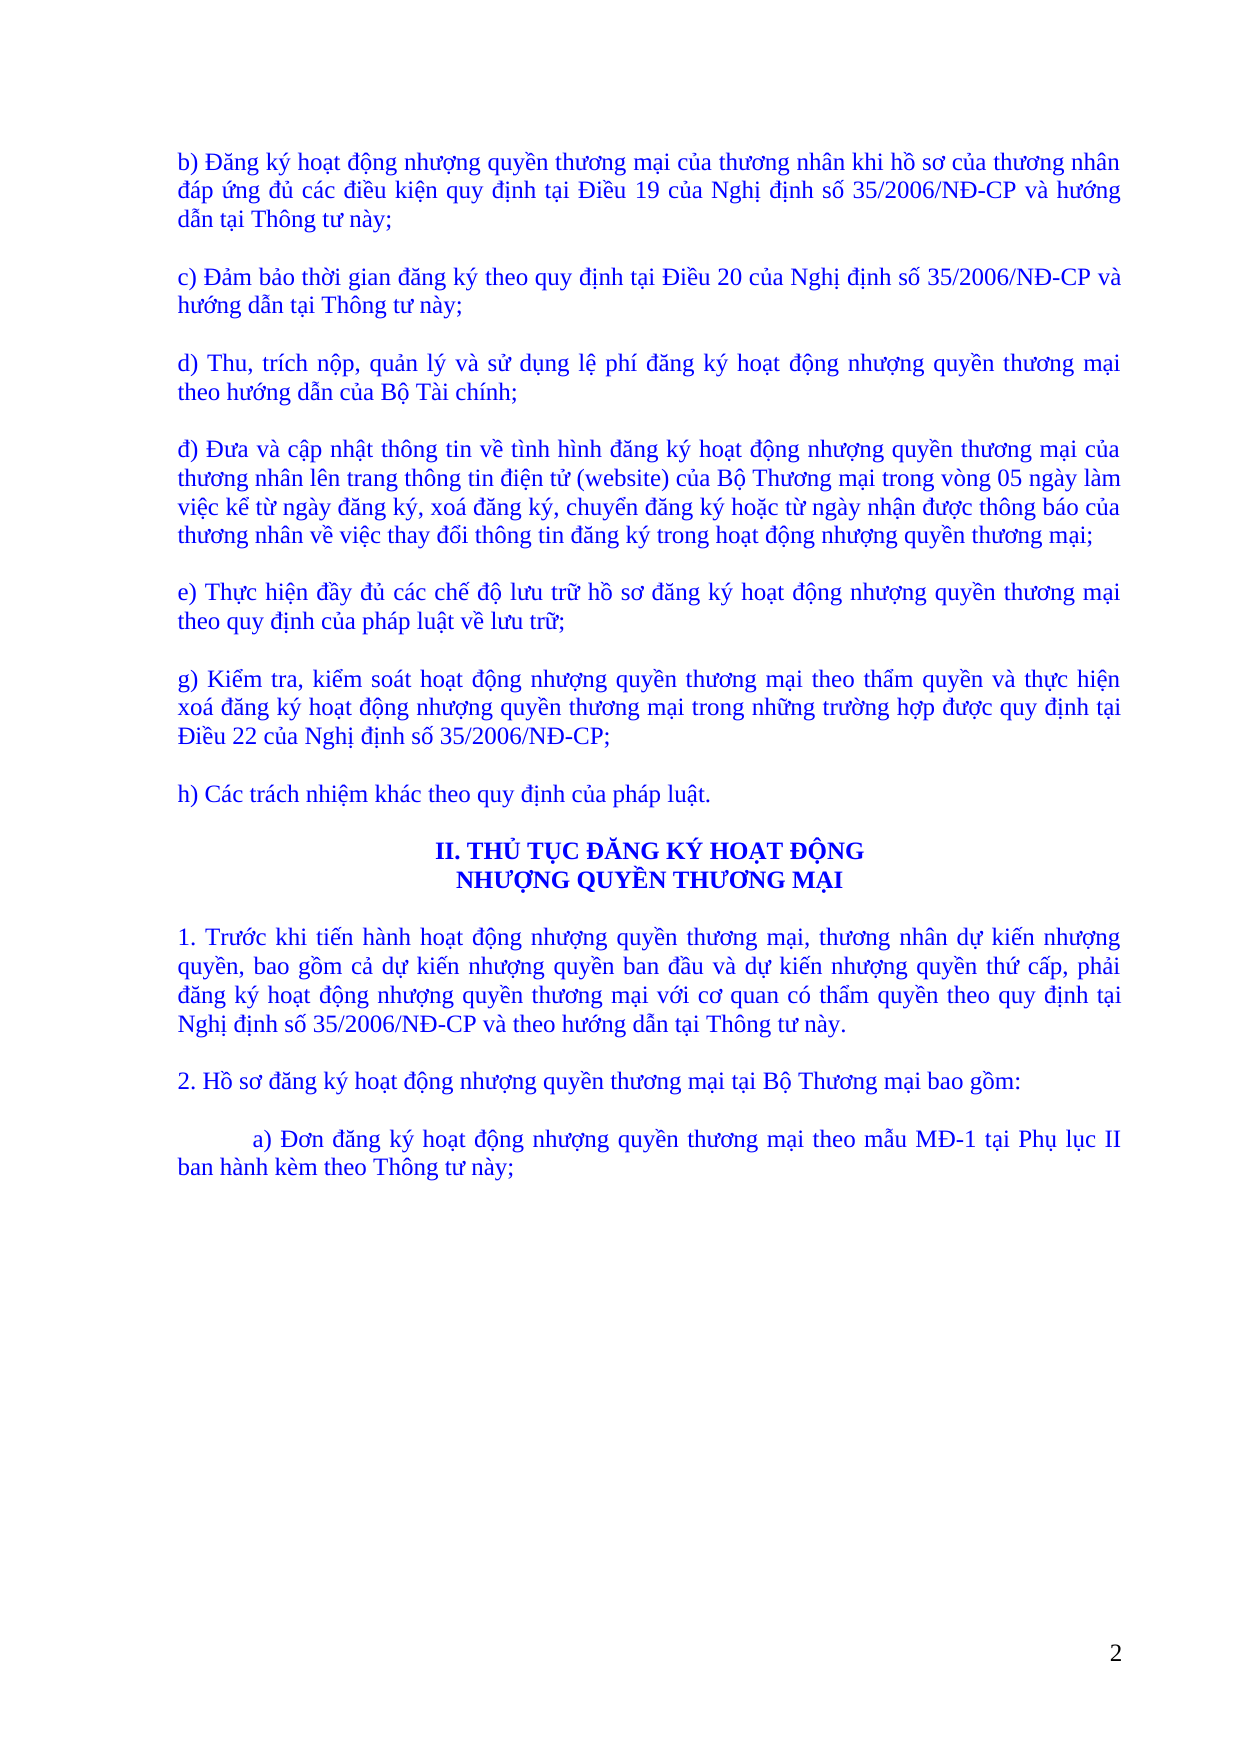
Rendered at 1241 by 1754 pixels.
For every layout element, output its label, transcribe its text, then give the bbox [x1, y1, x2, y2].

text a) Đơn đăng ký hoạt động nhượng quyền thương mại theo mẫu MĐ-1 tại Phụ lục II ban hành kèm theo Thông tư này; [177, 1124, 1122, 1181]
text 1. Trước khi tiến hành hoạt động nhượng quyền thương mại, thương nhân dự kiến nhượng quyền, bao gồm cả dự kiến nhượng quyền ban đầu và dự kiến nhượng quyền thứ cấp, phải đăng ký hoạt động nhượng quyền thương mại với cơ quan có thẩm quyền theo quy định tại Nghị định số 35/2006/NĐ-CP và theo hướng dẫn tại Thông tư này. [177, 922, 1122, 1037]
text c) Đảm bảo thời gian đăng ký theo quy định tại Điều 20 của Nghị định số 35/2006/NĐ-CP và hướng dẫn tại Thông tư này; [177, 262, 1122, 319]
text b) Đăng ký hoạt động nhượng quyền thương mại của thương nhân khi hồ sơ của thương nhân đáp ứng đủ các điều kiện quy định tại Điều 19 của Nghị định số 35/2006/NĐ-CP và hướng dẫn tại Thông tư này; [177, 147, 1122, 233]
text d) Thu, trích nộp, quản lý và sử dụng lệ phí đăng ký hoạt động nhượng quyền thương mại theo hướng dẫn của Bộ Tài chính; [177, 348, 1122, 406]
text II. THỦ TỤC ĐĂNG KÝ HOẠT ĐỘNG [177, 836, 1122, 865]
text e) Thực hiện đầy đủ các chế độ lưu trữ hồ sơ đăng ký hoạt động nhượng quyền thương mại theo quy định của pháp luật về lưu trữ; [177, 577, 1122, 635]
text NHƯỢNG QUYỀN THƯƠNG MẠI [177, 865, 1122, 894]
text h) Các trách nhiệm khác theo quy định của pháp luật. [177, 779, 1122, 807]
text g) Kiểm tra, kiểm soát hoạt động nhượng quyền thương mại theo thẩm quyền và thực hiện xoá đăng ký hoạt động nhượng quyền thương mại trong những trường hợp được quy định tại Điều 22 của Nghị định số 35/2006/NĐ-CP; [177, 664, 1122, 750]
text đ) Đưa và cập nhật thông tin về tình hình đăng ký hoạt động nhượng quyền thương mại của thương nhân lên trang thông tin điện tử (website) của Bộ Thương mại trong vòng 05 ngày làm việc kể từ ngày đăng ký, xoá đăng ký, chuyển đăng ký hoặc từ ngày nhận được thông báo của thương nhân về việc thay đổi thông tin đăng ký trong hoạt động nhượng quyền thương mại; [177, 434, 1122, 549]
text 2. Hồ sơ đăng ký hoạt động nhượng quyền thương mại tại Bộ Thương mại bao gồm: [177, 1066, 1122, 1095]
